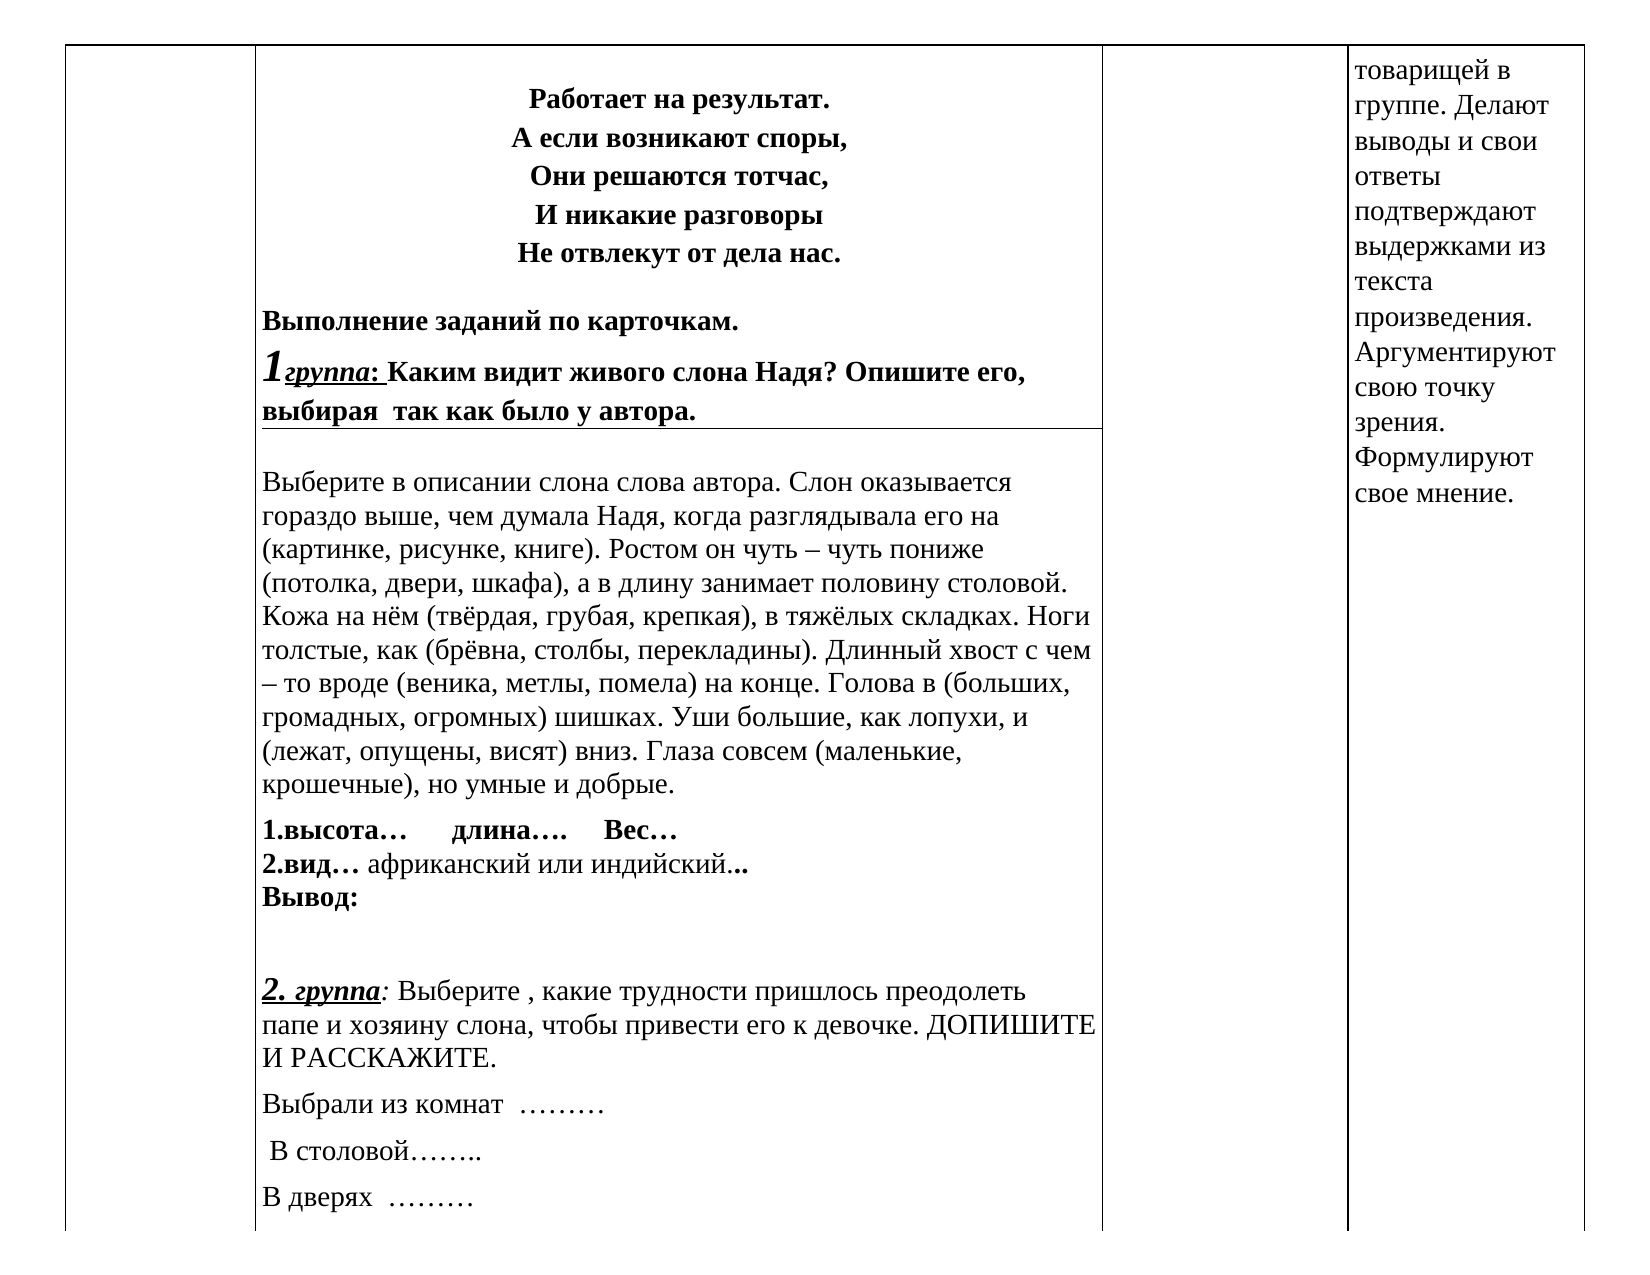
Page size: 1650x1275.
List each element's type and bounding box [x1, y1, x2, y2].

table_cell [256, 46, 1102, 1231]
table_cell [66, 46, 255, 1231]
table_cell [1349, 46, 1584, 1231]
table_cell [1103, 46, 1347, 1231]
